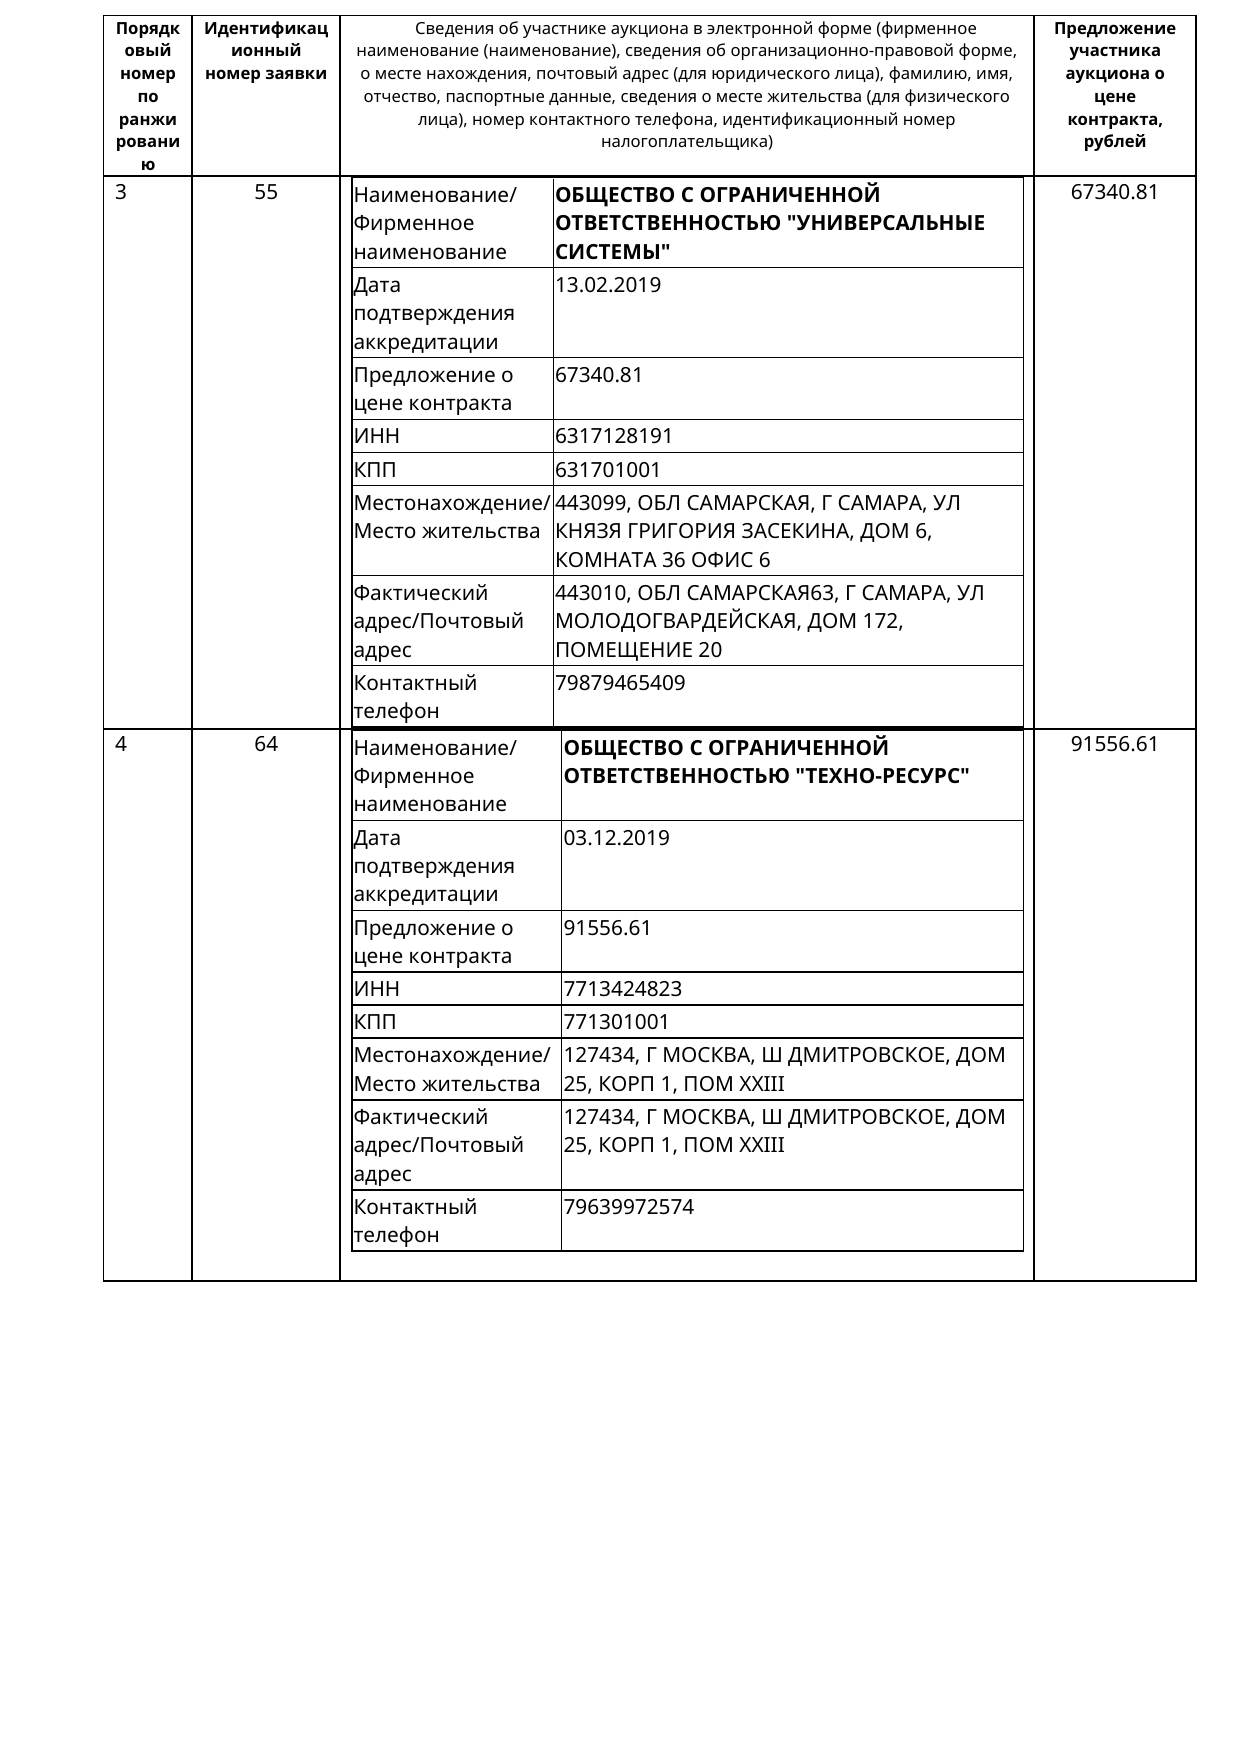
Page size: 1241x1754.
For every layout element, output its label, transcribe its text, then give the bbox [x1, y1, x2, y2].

table_cell [353, 420, 553, 452]
table_cell [341, 730, 1033, 1280]
table_cell [554, 358, 1023, 419]
table_header Сведения об участнике аукциона в электронной форме (фирменное наименование (наименование), сведения об организационно-правовой форме, о месте нахождения, почтовый адрес (для юридического лица), фамилию, имя, отчество, паспортные данные, сведения о месте жительства (для физического лица), номер контактного телефона, идентификационный номер налогоплательщика) [341, 16, 1033, 175]
table_header Порядковый номер по ранжированию [104, 16, 191, 175]
table_header Идентификационный номер заявки [193, 16, 339, 175]
table_cell [353, 178, 553, 267]
table_cell [341, 177, 351, 728]
table_cell 4 [104, 730, 191, 1280]
table_cell [353, 268, 553, 357]
table_cell [353, 453, 553, 485]
table_cell [554, 420, 1023, 452]
table_cell [353, 486, 553, 575]
table_cell 64 [193, 730, 339, 1280]
table_cell [554, 453, 1023, 485]
table_cell [353, 666, 553, 726]
table_cell [554, 178, 1023, 267]
table_cell [554, 268, 1023, 357]
table_cell [554, 666, 1023, 726]
table_cell [554, 576, 1023, 665]
table_cell [353, 358, 553, 419]
table_cell 55 [193, 177, 339, 728]
table_cell [353, 576, 553, 665]
table_cell 91556.61 [1035, 730, 1195, 1280]
table_cell 3 [104, 177, 191, 728]
table_cell [554, 486, 1023, 575]
table_cell 67340.81 [1035, 177, 1195, 728]
table_header Предложение участника аукциона о цене контракта, рублей [1035, 16, 1195, 175]
table_cell [1024, 177, 1033, 728]
